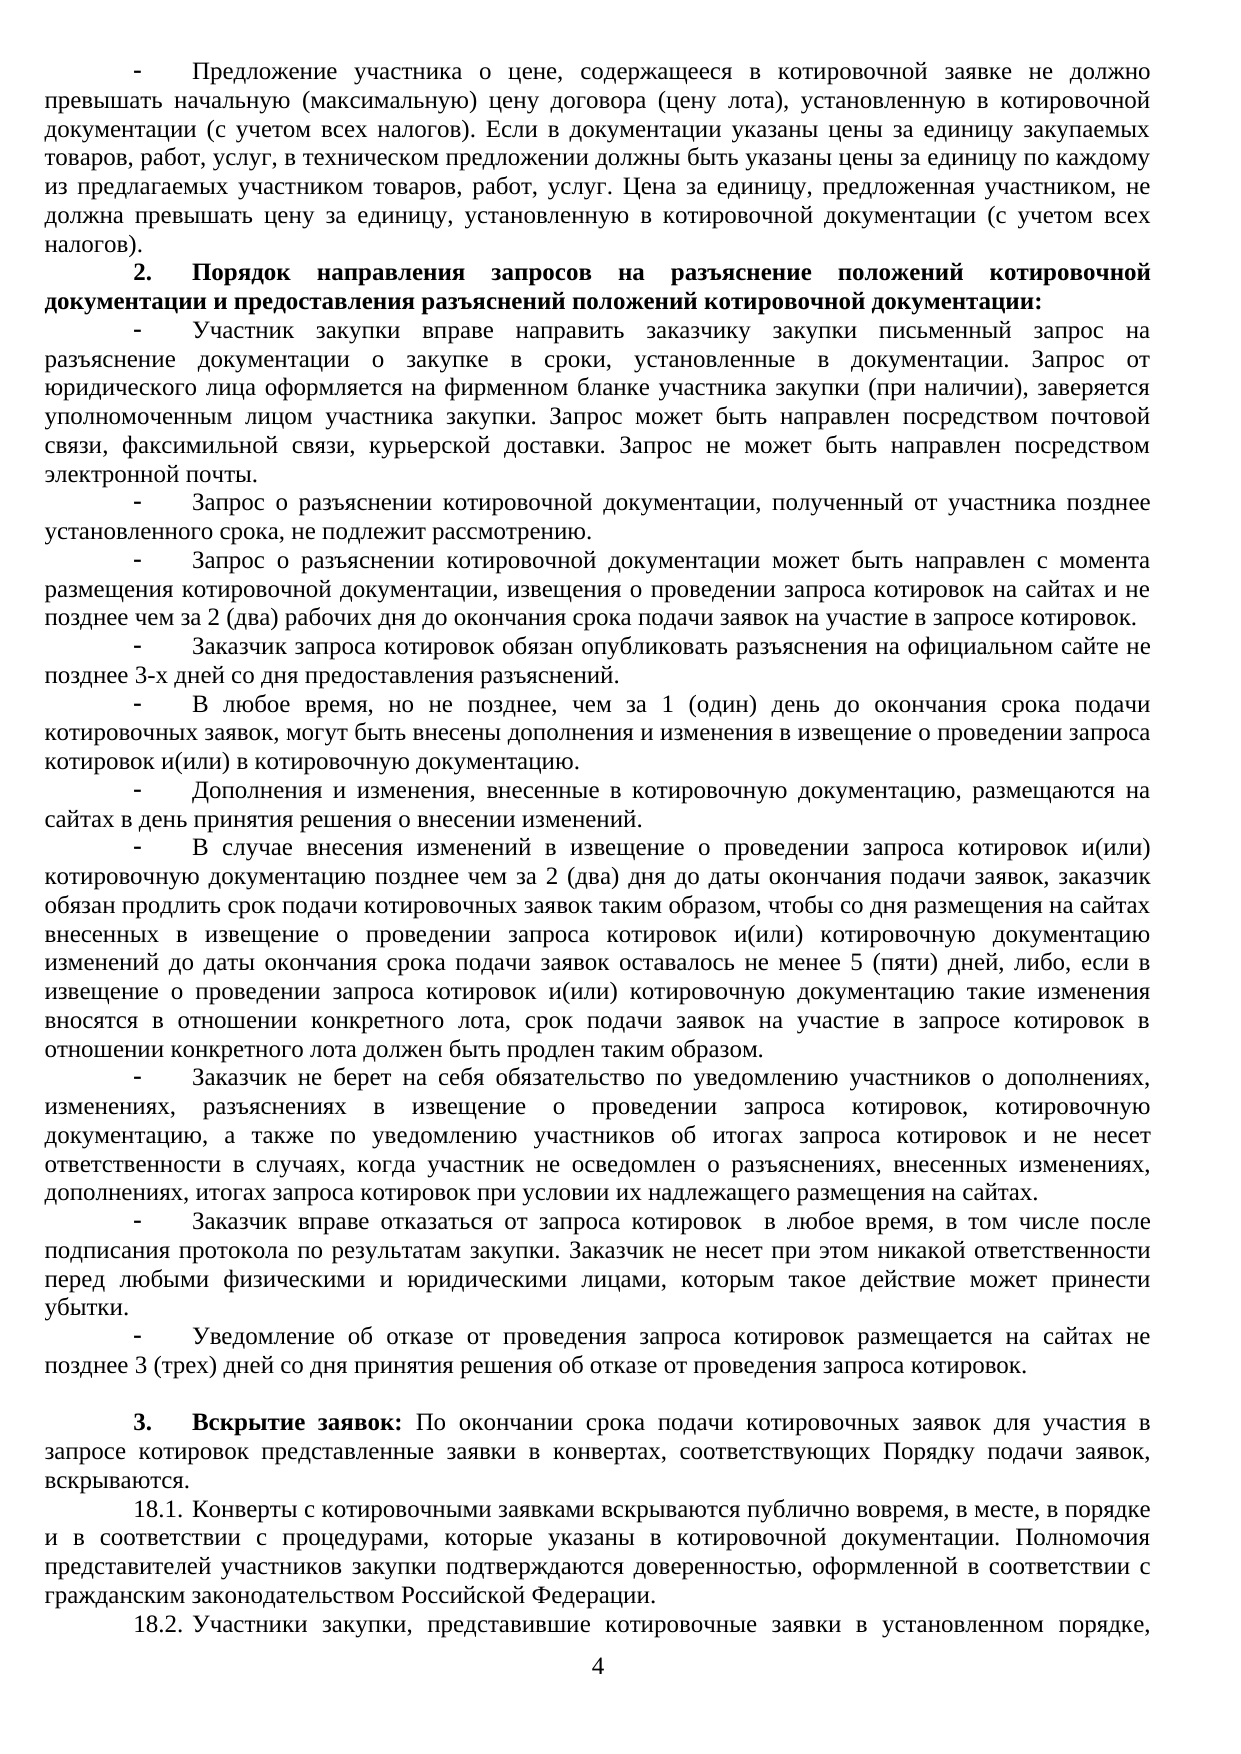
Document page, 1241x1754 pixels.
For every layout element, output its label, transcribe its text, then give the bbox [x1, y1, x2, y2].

list В случае внесения изменений в извещение о проведении запроса котировок и(или) котировочную документацию позднее чем за 2 (два) дня до даты окончания подачи заявок, заказчик обязан продлить срок подачи котировочных заявок таким образом, чтобы со дня размещения на сайтах внесенных в извещение о проведении запроса котировок и(или) котировочную документацию изменений до даты окончания срока подачи заявок оставалось не менее 5 (пяти) дней, либо, если в извещение о проведении запроса котировок и(или) котировочную документацию такие изменения вносятся в отношении конкретного лота, срок подачи заявок на участие в запросе котировок в отношении конкретного лота должен быть продлен таким образом. [44, 832, 1152, 1062]
list Вскрытие заявок: По окончании срока подачи котировочных заявок для участия в запросе котировок представленные заявки в конвертах, соответствующих Порядку подачи заявок, вскрываются. [44, 1407, 1152, 1494]
list Предложение участника о цене, содержащееся в котировочной заявке не должно превышать начальную (максимальную) цену договора (цену лота), установленную в котировочной документации (с учетом всех налогов). Если в документации указаны цены за единицу закупаемых товаров, работ, услуг, в техническом предложении должны быть указаны цены за единицу по каждому из предлагаемых участником товаров, работ, услуг. Цена за единицу, предложенная участником, не должна превышать цену за единицу, установленную в котировочной документации (с учетом всех налогов). [44, 56, 1152, 257]
list Участник закупки вправе направить заказчику закупки письменный запрос на разъяснение документации о закупке в сроки, установленные в документации. Запрос от юридического лица оформляется на фирменном бланке участника закупки (при наличии), заверяется уполномоченным лицом участника закупки. Запрос может быть направлен посредством почтовой связи, факсимильной связи, курьерской доставки. Запрос не может быть направлен посредством электронной почты. [44, 315, 1152, 487]
list Дополнения и изменения, внесенные в котировочную документацию, размещаются на сайтах в день принятия решения о внесении изменений. [44, 775, 1152, 832]
list Уведомление об отказе от проведения запроса котировок размещается на сайтах не позднее 3 (трех) дней со дня принятия решения об отказе от проведения запроса котировок. [44, 1321, 1152, 1379]
list Запрос о разъяснении котировочной документации, полученный от участника позднее установленного срока, не подлежит рассмотрению. [44, 487, 1152, 545]
list Заказчик запроса котировок обязан опубликовать разъяснения на официальном сайте не позднее 3-х дней со дня предоставления разъяснений. [44, 631, 1152, 689]
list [44, 1609, 1152, 1637]
list В любое время, но не позднее, чем за 1 (один) день до окончания срока подачи котировочных заявок, могут быть внесены дополнения и изменения в извещение о проведении запроса котировок и(или) в котировочную документацию. [44, 689, 1152, 775]
list Порядок направления запросов на разъяснение положений котировочной документации и предоставления разъяснений положений котировочной документации: [44, 257, 1152, 315]
list Заказчик вправе отказаться от запроса котировок в любое время, в том числе после подписания протокола по результатам закупки. Заказчик не несет при этом никакой ответственности перед любыми физическими и юридическими лицами, которым такое действие может принести убытки. [44, 1206, 1152, 1321]
list Запрос о разъяснении котировочной документации может быть направлен с момента размещения котировочной документации, извещения о проведении запроса котировок на сайтах и не позднее чем за 2 (два) рабочих дня до окончания срока подачи заявок на участие в запросе котировок. [44, 545, 1152, 631]
list Конверты с котировочными заявками вскрываются публично вовремя, в месте, в порядке и в соответствии с процедурами, которые указаны в котировочной документации. Полномочия представителей участников закупки подтверждаются доверенностью, оформленной в соответствии с гражданским законодательством Российской Федерации. [44, 1494, 1152, 1609]
list Заказчик не берет на себя обязательство по уведомлению участников о дополнениях, изменениях, разъяснениях в извещение о проведении запроса котировок, котировочную документацию, а также по уведомлению участников об итогах запроса котировок и не несет ответственности в случаях, когда участник не осведомлен о разъяснениях, внесенных изменениях, дополнениях, итогах запроса котировок при условии их надлежащего размещения на сайтах. [44, 1062, 1152, 1206]
